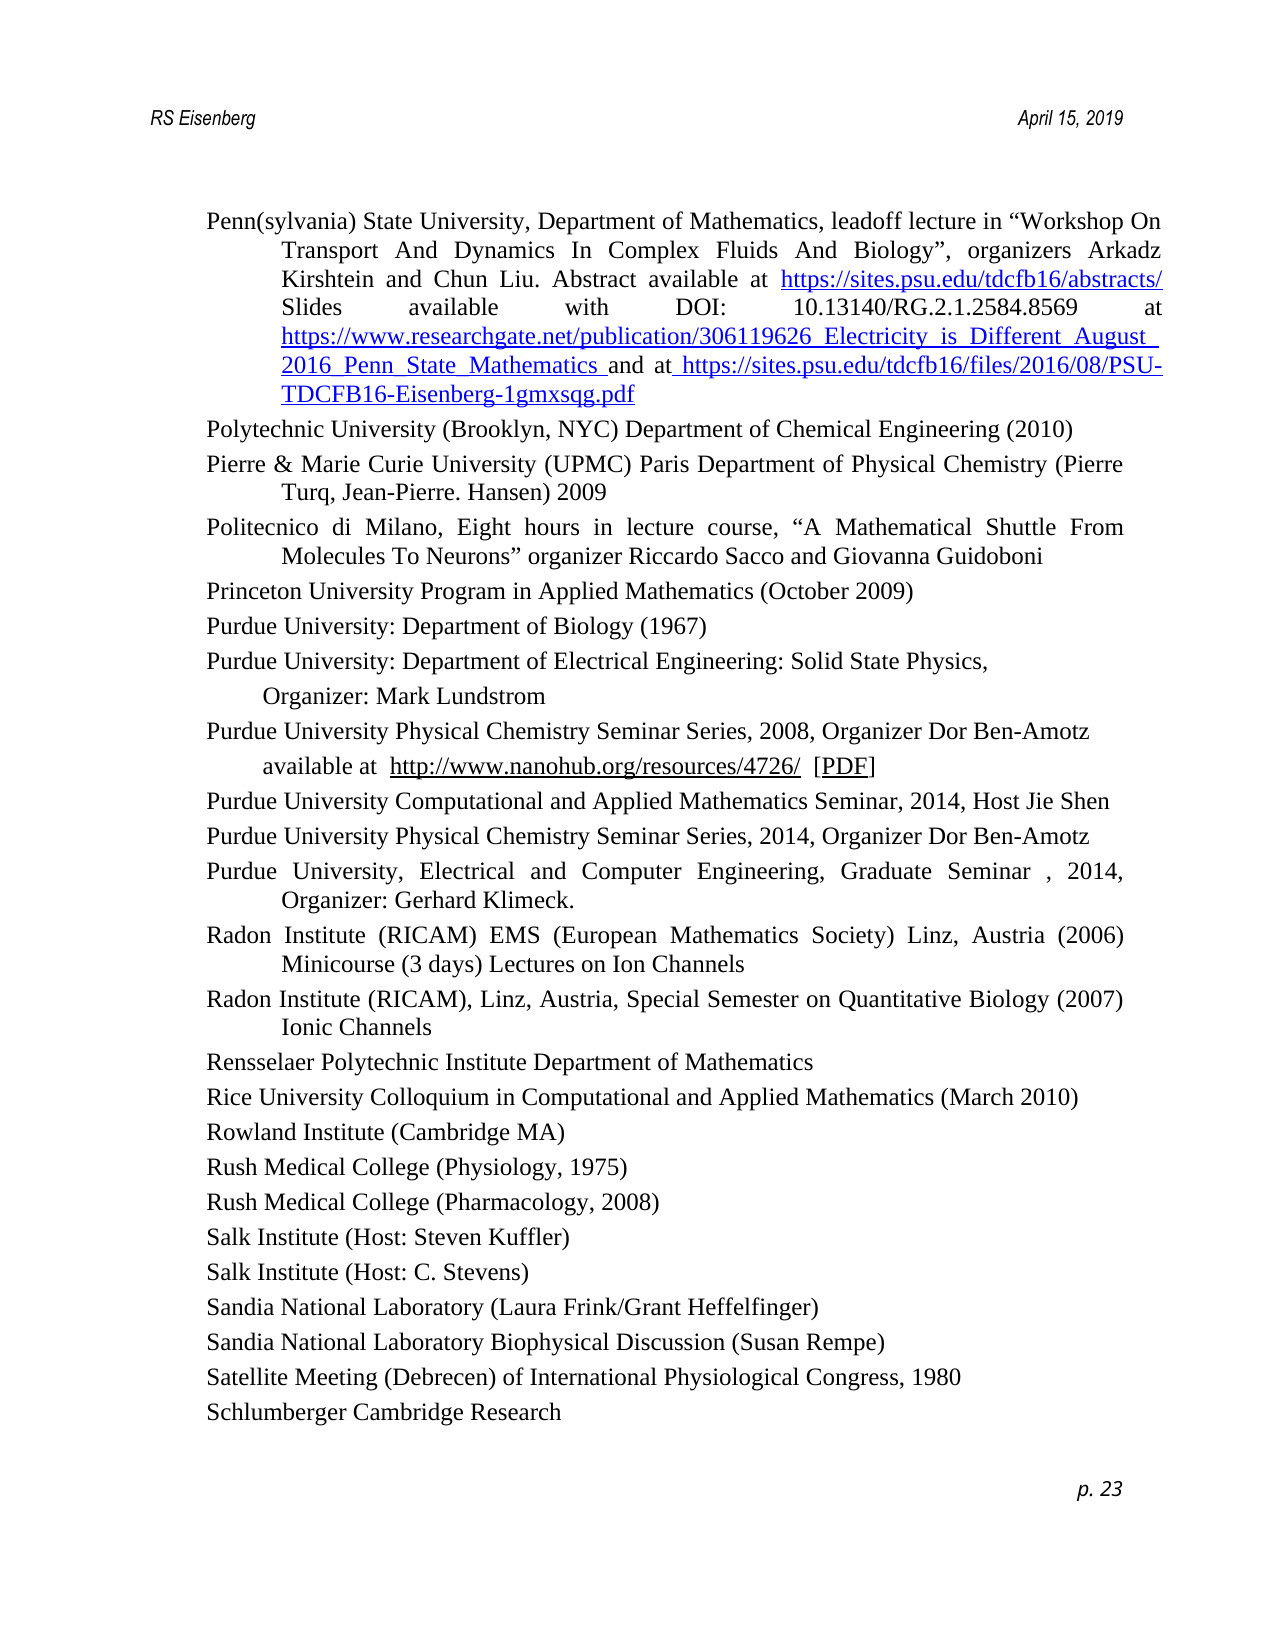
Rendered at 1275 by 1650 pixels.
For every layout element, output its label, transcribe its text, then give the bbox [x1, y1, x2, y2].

text Purdue University: Department of Electrical Engineering: Solid State Physics, [206, 646, 1125, 675]
text Pierre & Marie Curie University (UPMC) Paris Department of Physical Chemistry (Pierre Turq, Jean-Pierre. Hansen) 2009 [206, 449, 1125, 506]
text Purdue University Physical Chemistry Seminar Series, 2008, Organizer Dor Ben-Amotz [206, 716, 1125, 745]
text Sandia National Laboratory Biophysical Discussion (Susan Rempe) [206, 1327, 1125, 1356]
text Rush Medical College (Physiology, 1975) [206, 1152, 1125, 1181]
text Schlumberger Cambridge Research [206, 1397, 1125, 1426]
text Purdue University: Department of Biology (1967) [206, 611, 1125, 640]
text Polytechnic University (Brooklyn, NYC) Department of Chemical Engineering (2010) [206, 414, 1125, 442]
text Sandia National Laboratory (Laura Frink/Grant Heffelfinger) [206, 1292, 1125, 1321]
text Penn(sylvania) State University, Department of Mathematics, leadoff lecture in “Workshop On Transport And Dynamics In Complex Fluids And Biology”, organizers Arkadz Kirshtein and Chun Liu. Abstract available at https://sites.psu.edu/tdcfb16/abstracts/ Slides available with DOI: 10.13140/RG.2.1.2584.8569 at https://www.researchgate.net/publication/306119626_Electricity_is_Different_August_2016_Penn_State_Mathematics and at https://sites.psu.edu/tdcfb16/files/2016/08/PSU-TDCFB16-Eisenberg-1gmxsqg.pdf [206, 206, 1162, 407]
text Salk Institute (Host: Steven Kuffler) [206, 1222, 1125, 1251]
text Radon Institute (RICAM), Linz, Austria, Special Semester on Quantitative Biology (2007) Ionic Channels [206, 984, 1125, 1041]
text available at http://www.nanohub.org/resources/4726/ [PDF] [206, 751, 1125, 780]
text Satellite Meeting (Debrecen) of International Physiological Congress, 1980 [206, 1362, 1125, 1391]
text Purdue University, Electrical and Computer Engineering, Graduate Seminar , 2014, Organizer: Gerhard Klimeck. [206, 856, 1125, 914]
text Princeton University Program in Applied Mathematics (October 2009) [206, 576, 1125, 605]
text Politecnico di Milano, Eight hours in lecture course, “A Mathematical Shuttle From Molecules To Neurons” organizer Riccardo Sacco and Giovanna Guidoboni [206, 512, 1125, 570]
text Organizer: Mark Lundstrom [206, 681, 1125, 710]
text Rush Medical College (Pharmacology, 2008) [206, 1187, 1125, 1216]
text Salk Institute (Host: C. Stevens) [206, 1257, 1125, 1286]
text Rowland Institute (Cambridge MA) [206, 1117, 1125, 1146]
text Rensselaer Polytechnic Institute Department of Mathematics [206, 1047, 1125, 1076]
text Rice University Colloquium in Computational and Applied Mathematics (March 2010) [206, 1082, 1125, 1111]
text Radon Institute (RICAM) EMS (European Mathematics Society) Linz, Austria (2006) Minicourse (3 days) Lectures on Ion Channels [206, 920, 1125, 977]
text Purdue University Computational and Applied Mathematics Seminar, 2014, Host Jie Shen [206, 786, 1125, 815]
text Purdue University Physical Chemistry Seminar Series, 2014, Organizer Dor Ben-Amotz [206, 821, 1125, 850]
